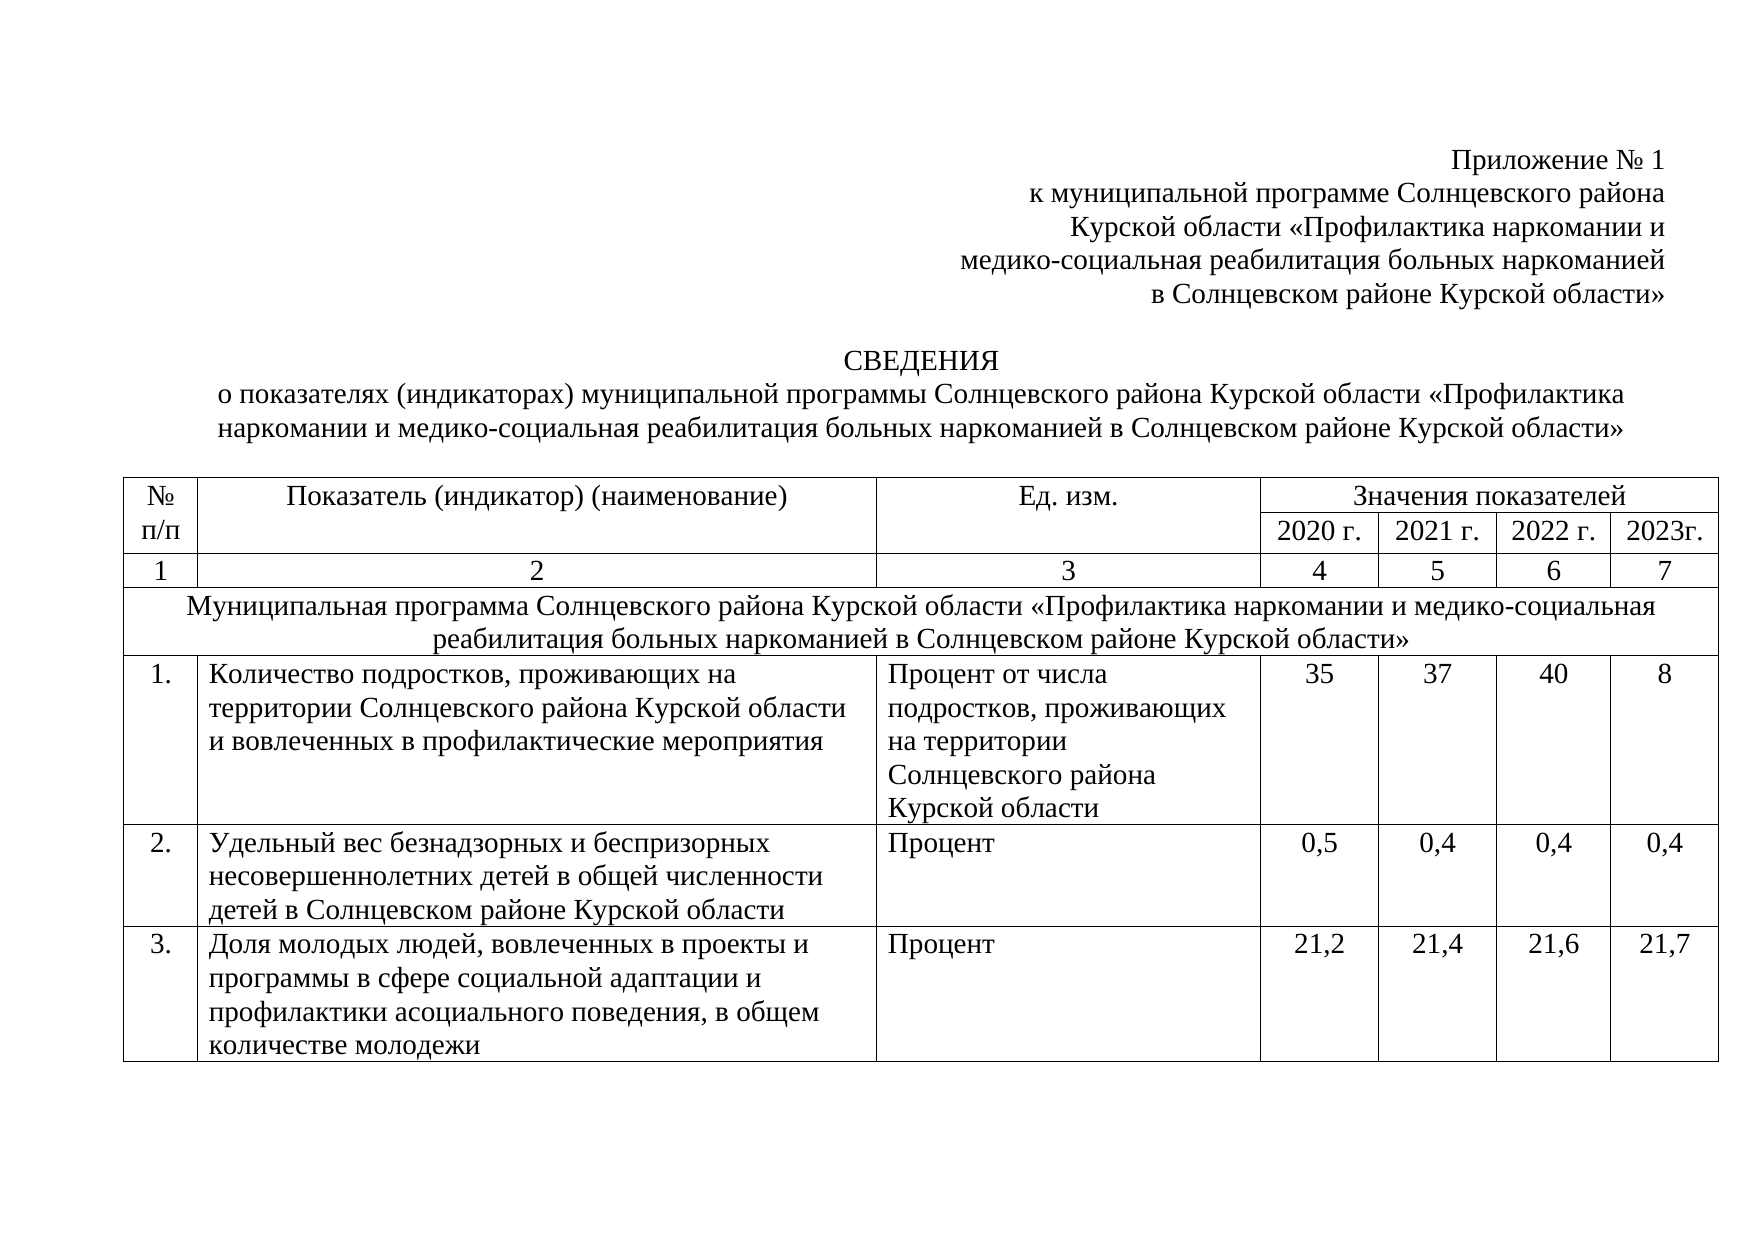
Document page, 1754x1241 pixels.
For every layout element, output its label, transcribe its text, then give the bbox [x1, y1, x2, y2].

text о показателях (индикаторах) муниципальной программы Солнцевского района Курской области «Профилактика наркомании и медико-социальная реабилитация больных наркоманией в Солнцевском районе Курской области» [177, 377, 1665, 444]
table_cell 1 [124, 554, 197, 587]
table_cell 3 [877, 554, 1260, 587]
table_cell 3. [124, 927, 197, 1061]
table_header Показатель (индикатор) (наименование) [198, 478, 876, 552]
table_cell 21,7 [1611, 927, 1718, 1061]
table_header № п/п [124, 478, 197, 552]
table_cell 35 [1261, 656, 1378, 824]
table_cell 40 [1497, 656, 1610, 824]
table_cell 0,4 [1611, 825, 1718, 926]
text Приложение № 1 [177, 142, 1665, 175]
text в Солнцевском районе Курской области» [177, 276, 1665, 309]
text к муниципальной программе Солнцевского района [177, 175, 1665, 209]
table_header Значения показателей [1261, 478, 1718, 512]
table_cell 2023г. [1611, 513, 1718, 552]
table_cell 8 [1611, 656, 1718, 824]
table_cell Муниципальная программа Солнцевского района Курской области «Профилактика наркомании и медико-социальная реабилитация больных наркоманией в Солнцевском районе Курской области» [124, 588, 1718, 655]
table_cell 0,4 [1497, 825, 1610, 926]
table_cell Удельный вес безнадзорных и беспризорных несовершеннолетних детей в общей численности детей в Солнцевском районе Курской области [198, 825, 876, 926]
table_cell 2 [198, 554, 876, 587]
table_cell Доля молодых людей, вовлеченных в проекты и программы в сфере социальной адаптации и профилактики асоциального поведения, в общем количестве молодежи [198, 927, 876, 1061]
table_cell . [1261, 513, 1378, 552]
table_cell 1. [124, 656, 197, 824]
table_cell 2. [124, 825, 197, 926]
table_cell 5 [1379, 554, 1496, 587]
table_cell 21,6 [1497, 927, 1610, 1061]
table_cell 21,2 [1261, 927, 1378, 1061]
table_cell Процент [877, 825, 1260, 926]
text СВЕДЕНИЯ [177, 343, 1665, 377]
text Курской области «Профилактика наркомании и [177, 209, 1665, 242]
table_cell 6 [1497, 554, 1610, 587]
table_cell 7 [1611, 554, 1718, 587]
text медико-социальная реабилитация больных наркоманией [177, 242, 1665, 276]
table_cell Процент [877, 927, 1260, 1061]
table_cell . [1497, 513, 1610, 552]
table_cell 21,4 [1379, 927, 1496, 1061]
table_cell 4 [1261, 554, 1378, 587]
table_cell 0,5 [1261, 825, 1378, 926]
table_cell Количество подростков, проживающих на территории Солнцевского района Курской области и вовлеченных в профилактические мероприятия [198, 656, 876, 824]
table_cell Процент от числа подростков, проживающих на территории Солнцевского района Курской области [877, 656, 1260, 824]
table_cell 0,4 [1379, 825, 1496, 926]
table_header Ед. изм. [877, 478, 1260, 552]
table_cell . [1379, 513, 1496, 552]
table_cell 37 [1379, 656, 1496, 824]
